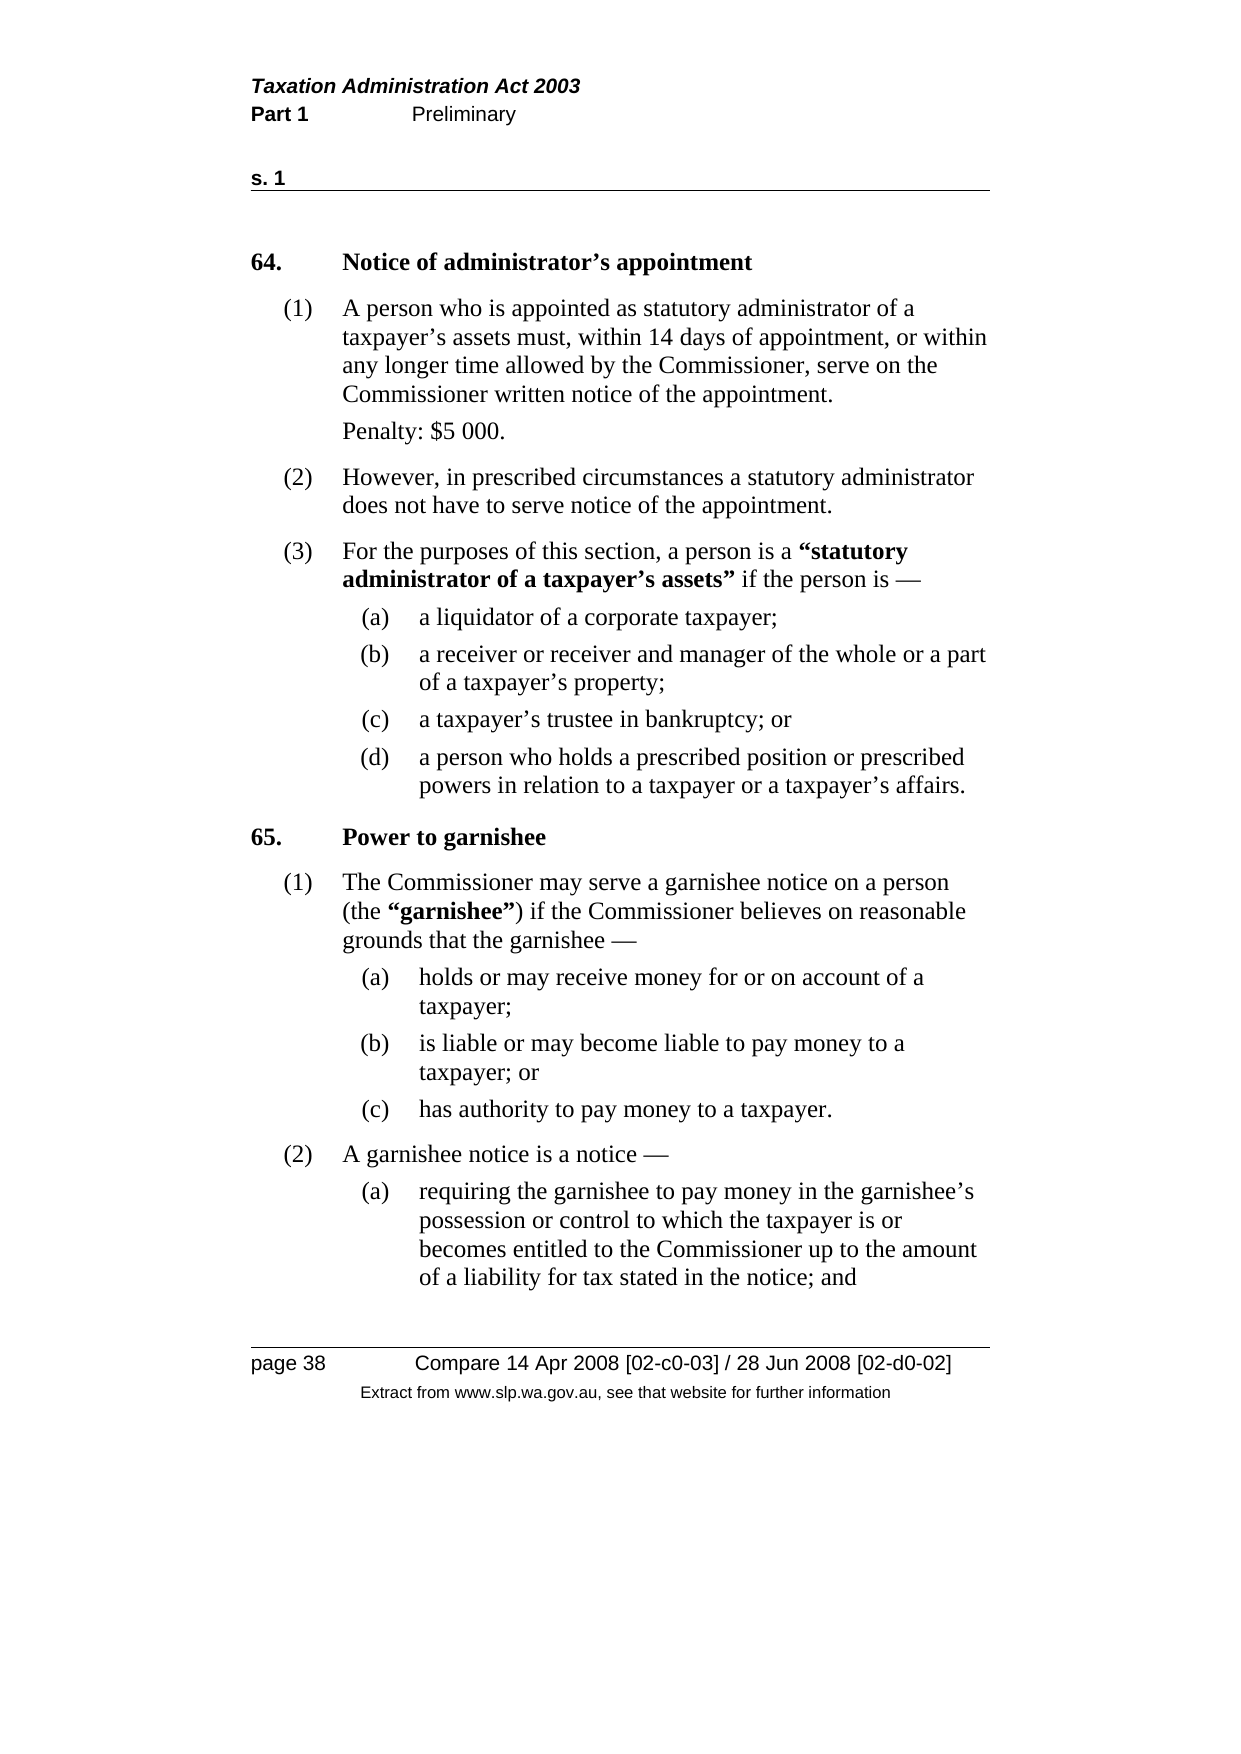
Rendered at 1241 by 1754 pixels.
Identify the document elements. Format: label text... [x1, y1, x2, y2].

text (b) a receiver or receiver and manager of the whole or a part of a taxpayer’s property; [251, 639, 990, 696]
text (a) a liquidator of a corporate taxpayer; [251, 602, 990, 630]
subtitle 65. Power to garnishee [251, 822, 990, 851]
text (c) a taxpayer’s trustee in bankruptcy; or [251, 704, 990, 733]
subtitle 64. Notice of administrator’s appointment [251, 247, 990, 276]
text (2) A garnishee notice is a notice — [251, 1139, 990, 1168]
text (b) is liable or may become liable to pay money to a taxpayer; or [251, 1028, 990, 1085]
text Penalty: $5 000. [251, 416, 990, 445]
text (a) holds or may receive money for or on account of a taxpayer; [251, 962, 990, 1019]
text (1) A person who is appointed as statutory administrator of a taxpayer’s assets must, within 14 days of appointment, or within any longer time allowed by the Commissioner, serve on the Commissioner written notice of the appointment. [251, 293, 990, 408]
text (c) has authority to pay money to a taxpayer. [251, 1094, 990, 1122]
text (1) The Commissioner may serve a garnishee notice on a person (the “garnishee”) if the Commissioner believes on reasonable grounds that the garnishee — [251, 867, 990, 954]
text (a) requiring the garnishee to pay money in the garnishee’s possession or control to which the taxpayer is or becomes entitled to the Commissioner up to the amount of a liability for tax stated in the notice; and [251, 1176, 990, 1291]
text (d) a person who holds a prescribed position or prescribed powers in relation to a taxpayer or a taxpayer’s affairs. [251, 742, 990, 799]
text (2) However, in prescribed circumstances a statutory administrator does not have to serve notice of the appointment. [251, 462, 990, 519]
text (3) For the purposes of this section, a person is a “statutory administrator of a taxpayer’s assets” if the person is — [251, 536, 990, 593]
